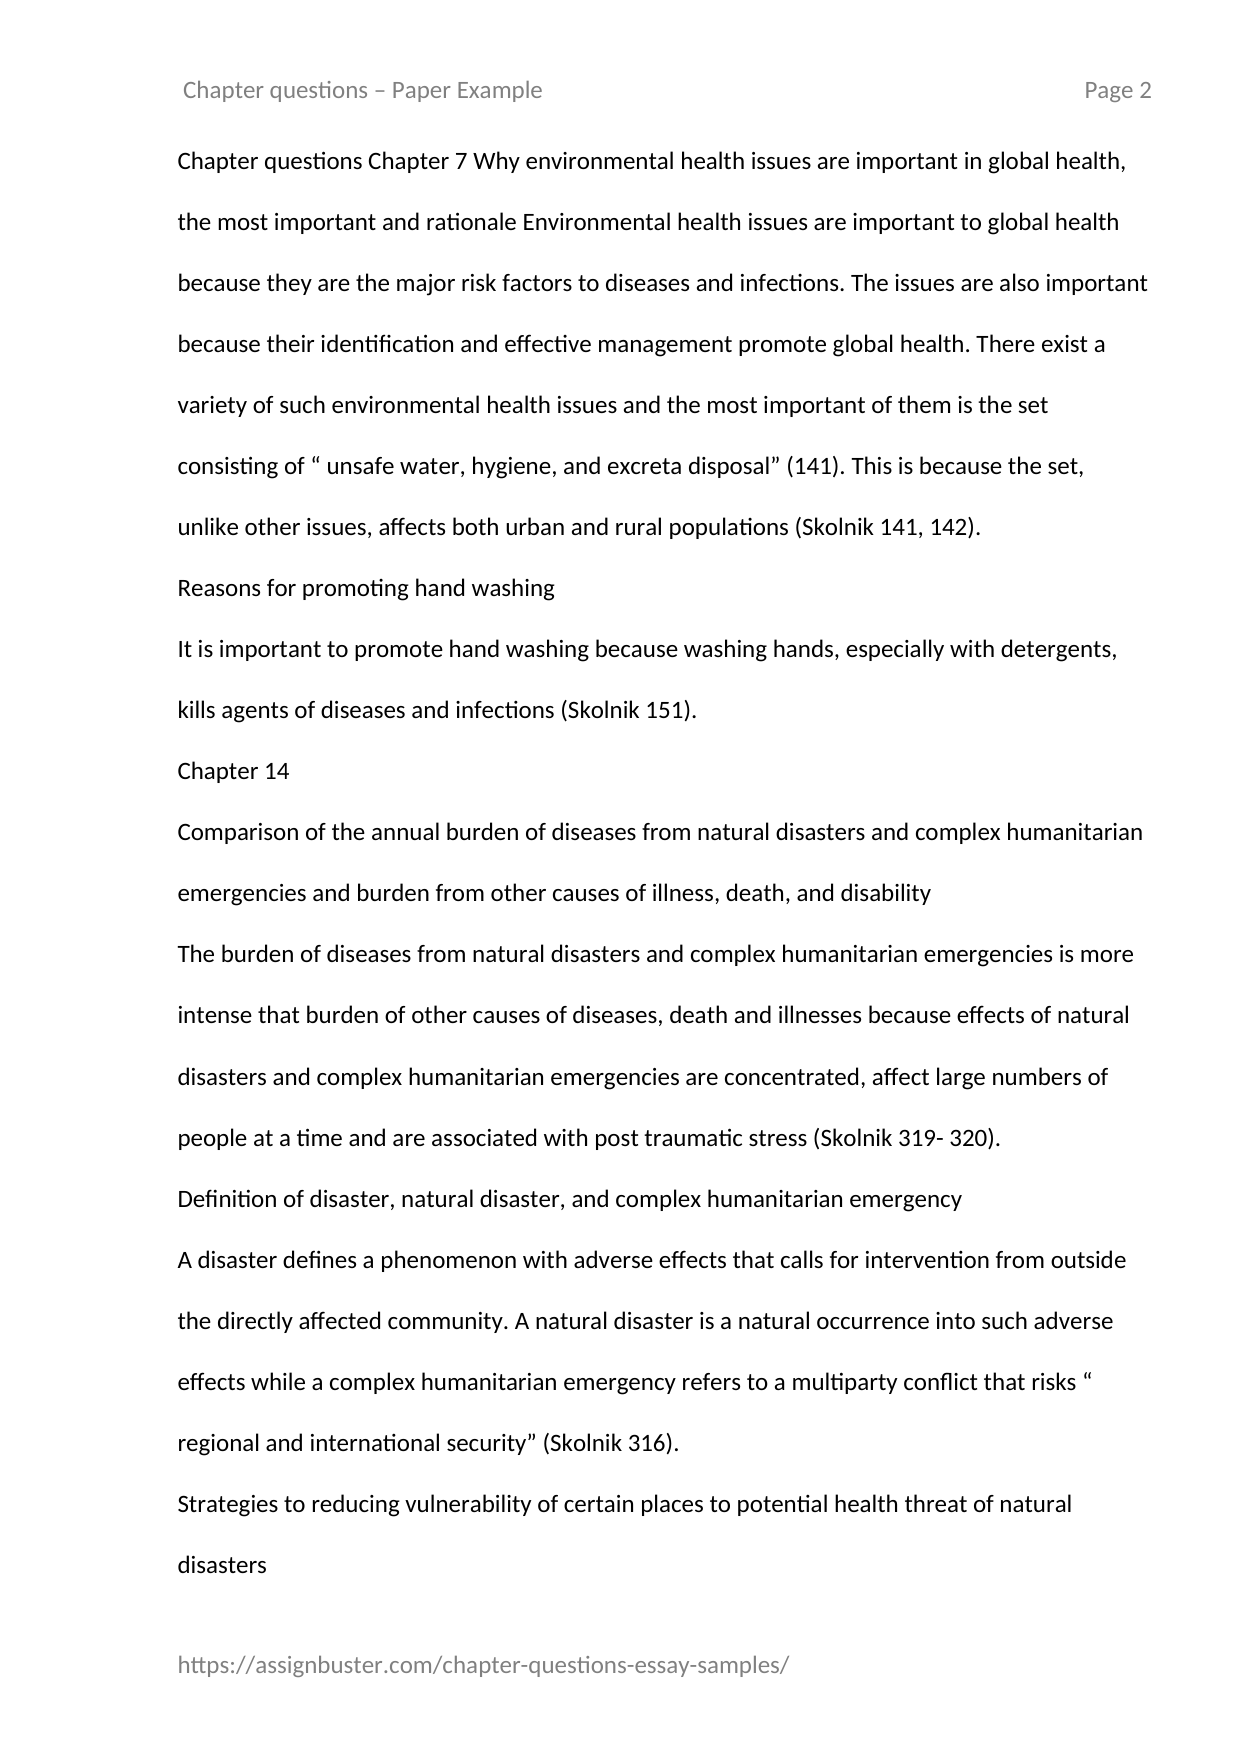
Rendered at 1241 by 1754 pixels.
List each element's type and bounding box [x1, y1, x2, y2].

text [177, 145, 1152, 1579]
